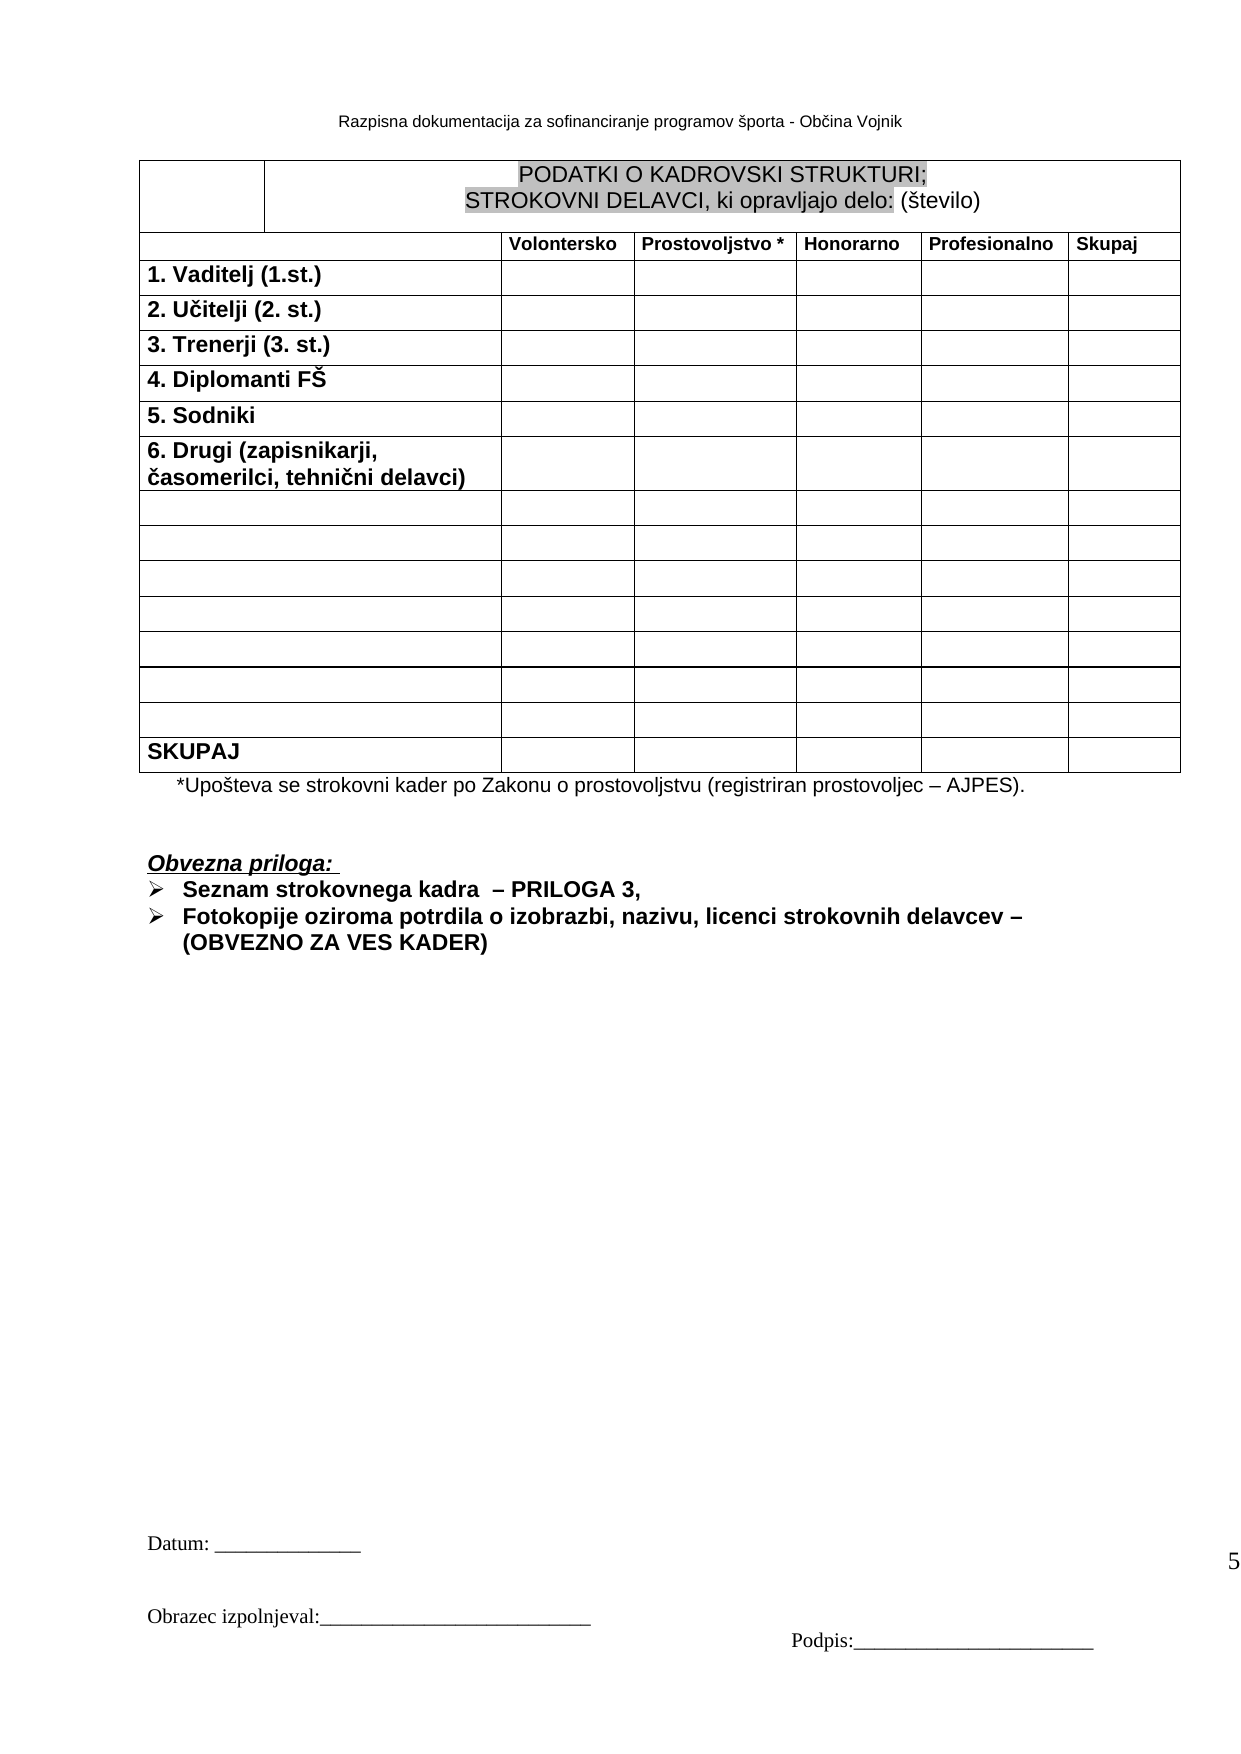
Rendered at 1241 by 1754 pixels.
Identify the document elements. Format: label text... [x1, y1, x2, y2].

table_cell [797, 632, 921, 666]
table_cell [922, 703, 1068, 737]
table_cell [1069, 561, 1180, 596]
table_cell [797, 738, 921, 772]
table_cell [635, 402, 796, 436]
table_cell [797, 261, 921, 295]
table_cell [502, 296, 634, 330]
table_cell [635, 491, 796, 525]
table_cell [502, 366, 634, 401]
table_cell [922, 331, 1068, 365]
table_cell [1069, 296, 1180, 330]
table_cell [1069, 738, 1180, 772]
table_cell [502, 703, 634, 737]
table_cell [140, 526, 501, 560]
table_cell Volontersko [502, 233, 634, 259]
table_cell [635, 331, 796, 365]
table_cell [502, 597, 634, 631]
table_cell [635, 632, 796, 666]
table_cell [797, 366, 921, 401]
table_cell [635, 561, 796, 596]
table_cell [1069, 331, 1180, 365]
table_cell [797, 597, 921, 631]
table_cell [922, 526, 1068, 560]
table_cell [140, 491, 501, 525]
table_cell [1069, 491, 1180, 525]
table_cell [140, 632, 501, 666]
table_cell [635, 366, 796, 401]
table_cell [797, 491, 921, 525]
table_cell [502, 668, 634, 702]
table_cell [635, 261, 796, 295]
table_cell [1069, 526, 1180, 560]
table_cell [635, 437, 796, 490]
table_cell [797, 296, 921, 330]
table_cell [635, 668, 796, 702]
table_cell [502, 437, 634, 490]
table_cell [922, 597, 1068, 631]
list Fotokopije oziroma potrdila o izobrazbi, nazivu, licenci strokovnih delavcev –(OBVEZNO ZA VES KADER) [147, 903, 1093, 955]
table_cell [1069, 261, 1180, 295]
table_cell [502, 491, 634, 525]
table_cell [140, 668, 501, 702]
table_cell Prostovoljstvo * [635, 233, 796, 259]
table_cell [1069, 366, 1180, 401]
table_cell 6. Drugi (zapisnikarji, časomerilci, tehnični delavci) [140, 437, 501, 490]
table_cell [140, 703, 501, 737]
table_cell [140, 561, 501, 596]
table_cell [502, 561, 634, 596]
table_cell [502, 402, 634, 436]
table_cell [502, 632, 634, 666]
table_cell [922, 402, 1068, 436]
table_cell [1069, 402, 1180, 436]
table_cell 2. Učitelji (2. st.) [140, 296, 501, 330]
table_cell [797, 402, 921, 436]
table_cell [922, 437, 1068, 490]
table_cell [797, 703, 921, 737]
table_cell [1069, 437, 1180, 490]
table_cell [635, 738, 796, 772]
table_cell [1069, 703, 1180, 737]
table_cell Skupaj [1069, 233, 1180, 259]
table_cell 4. Diplomanti FŠ [140, 366, 501, 401]
table_cell [797, 561, 921, 596]
table_cell Profesionalno [922, 233, 1068, 259]
table_header PODATKI O KADROVSKI STRUKTURI; STROKOVNI DELAVCI, ki opravljajo delo: (število) [265, 161, 1180, 232]
table_cell [922, 561, 1068, 596]
table_cell [1069, 597, 1180, 631]
table_cell [502, 526, 634, 560]
table_cell [922, 491, 1068, 525]
table_cell [922, 738, 1068, 772]
table_cell [1069, 668, 1180, 702]
table_cell [922, 366, 1068, 401]
table_cell [502, 261, 634, 295]
table_cell [635, 296, 796, 330]
table_cell [635, 526, 796, 560]
table_cell [1069, 632, 1180, 666]
table_cell [502, 738, 634, 772]
table_cell [502, 331, 634, 365]
table_cell [797, 331, 921, 365]
table_cell 3. Trenerji (3. st.) [140, 331, 501, 365]
table_cell [140, 597, 501, 631]
table_cell [635, 597, 796, 631]
table_header [140, 161, 264, 232]
table_cell Honorarno [797, 233, 921, 259]
table_cell [922, 668, 1068, 702]
table_cell [635, 703, 796, 737]
table_cell [922, 261, 1068, 295]
text *Upošteva se strokovni kader po Zakonu o prostovoljstvu (registriran prostovoljec – AJPES). [176, 773, 1093, 797]
table_cell [797, 437, 921, 490]
text Obvezna priloga: [147, 850, 1093, 876]
list Seznam strokovnega kadra – PRILOGA 3, [147, 876, 1093, 903]
table_cell [922, 296, 1068, 330]
table_cell [797, 526, 921, 560]
table_cell SKUPAJ [140, 738, 501, 772]
table_cell 1. Vaditelj (1.st.) [140, 261, 501, 295]
table_cell [797, 668, 921, 702]
table_cell 5. Sodniki [140, 402, 501, 436]
table_cell [140, 233, 501, 259]
table_cell [922, 632, 1068, 666]
